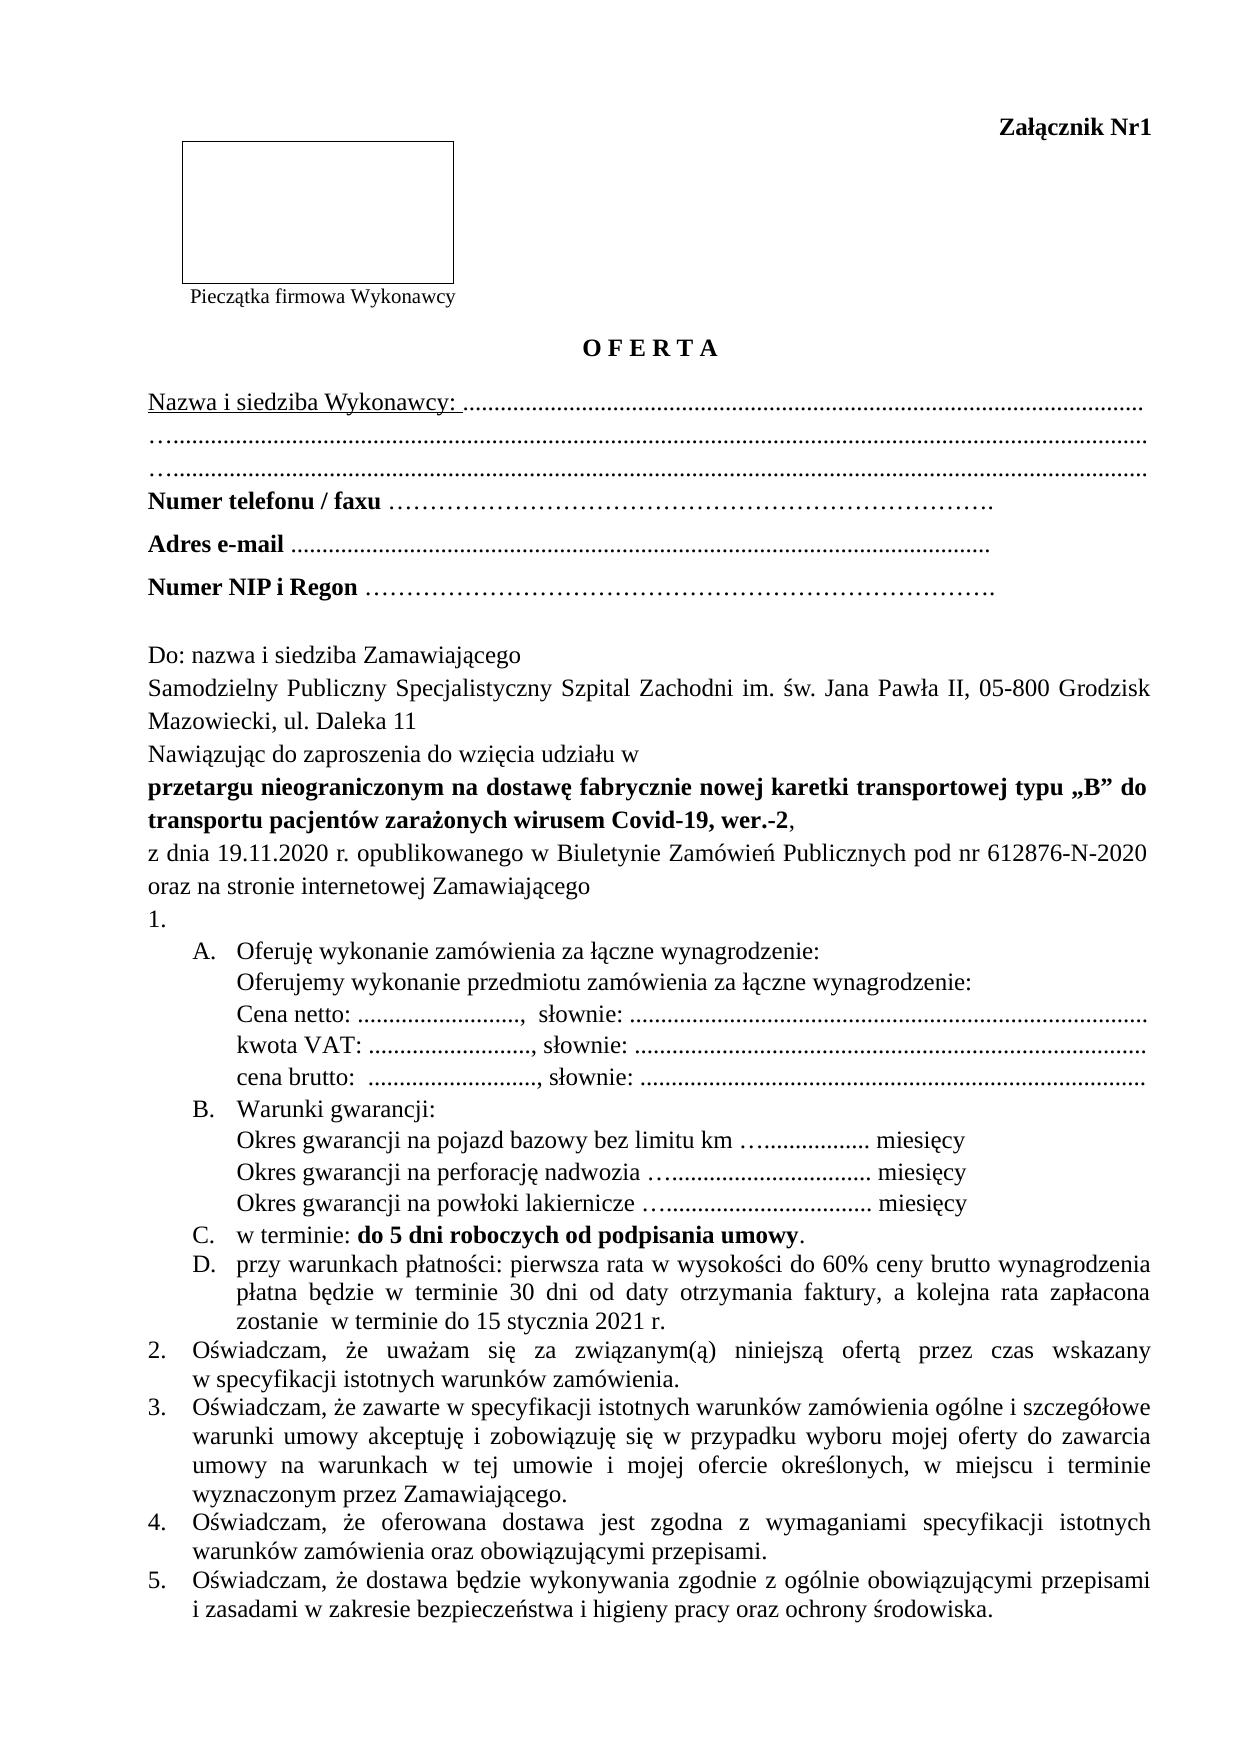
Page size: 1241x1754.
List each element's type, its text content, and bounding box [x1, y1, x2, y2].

text Załącznik Nr1 [148, 112, 1152, 141]
list Oświadczam, że zawarte w specyfikacji istotnych warunków zamówienia ogólne i szczegółowe warunki umowy akceptuję i zobowiązuję się w przypadku wyboru mojej oferty do zawarcia umowy na warunkach w tej umowie i mojej ofercie określonych, w miejscu i terminie wyznaczonym przez Zamawiającego. [148, 1392, 1152, 1507]
list przy warunkach płatności: pierwsza rata w wysokości do 60% ceny brutto wynagrodzenia płatna będzie w terminie 30 dni od daty otrzymania faktury, a kolejna rata zapłacona zostanie w terminie do 15 stycznia 2021 r. [192, 1249, 1152, 1335]
list Okres gwarancji na pojazd bazowy bez limitu km …................. miesięcy [236, 1125, 1152, 1154]
text Numer NIP i Regon …………………………………………………………………. [148, 572, 1152, 601]
text Nawiązując do zaproszenia do wzięcia udziału w [148, 739, 1148, 768]
list Okres gwarancji na perforację nadwozia …................................ miesięcy [236, 1157, 1152, 1186]
text …............................................................................................................................................................ [148, 453, 1153, 481]
list Cena netto: .........................., słownie: ................................................................................... [236, 999, 1152, 1028]
list Okres gwarancji na powłoki lakiernicze …................................. miesięcy [236, 1188, 1152, 1217]
table_header [183, 142, 453, 283]
list Oferujemy wykonanie przedmiotu zamówienia za łączne wynagrodzenie: [236, 967, 1152, 996]
list w terminie: do 5 dni roboczych od podpisania umowy. [192, 1220, 1152, 1249]
list Warunki gwarancji: [192, 1094, 1152, 1122]
text …............................................................................................................................................................ [148, 420, 1153, 448]
list Oświadczam, że uważam się za związanym(ą) niniejszą ofertą przez czas wskazany w specyfikacji istotnych warunków zamówienia. [148, 1335, 1152, 1392]
list Oferuję wykonanie zamówienia za łączne wynagrodzenie: [192, 936, 1152, 964]
text Samodzielny Publiczny Specjalistyczny Szpital Zachodni im. św. Jana Pawła II, 05-800 Grodzisk Mazowiecki, ul. Daleka 11 [148, 673, 1152, 735]
list cena brutto: ..........................., słownie: ................................................................................. [236, 1062, 1152, 1091]
text Pieczątka firmowa Wykonawcy [177, 284, 1152, 308]
text O F E R T A [148, 333, 1152, 362]
list Oświadczam, że dostawa będzie wykonywania zgodnie z ogólnie obowiązującymi przepisami i zasadami w zakresie bezpieczeństwa i higieny pracy oraz ochrony środowiska. [148, 1565, 1152, 1622]
text Numer telefonu / faxu ………………………………………………………………. [148, 486, 1152, 514]
text z dnia 19.11.2020 r. opublikowanego w Biuletynie Zamówień Publicznych pod nr 612876-N-2020 oraz na stronie internetowej Zamawiającego [148, 838, 1148, 900]
list Oświadczam, że oferowana dostawa jest zgodna z wymaganiami specyfikacji istotnych warunków zamówienia oraz obowiązującymi przepisami. [148, 1507, 1152, 1565]
list kwota VAT: .........................., słownie: .................................................................................. [236, 1031, 1152, 1059]
text Nazwa i siedziba Wykonawcy: ............................................................................................................. [148, 387, 1153, 415]
text przetargu nieograniczonym na dostawę fabrycznie nowej karetki transportowej typu „B” do transportu pacjentów zarażonych wirusem Covid-19, wer.-2, [148, 772, 1148, 834]
text Adres e-mail ................................................................................................................ [148, 529, 1152, 558]
text Do: nazwa i siedziba Zamawiającego [148, 640, 1240, 669]
